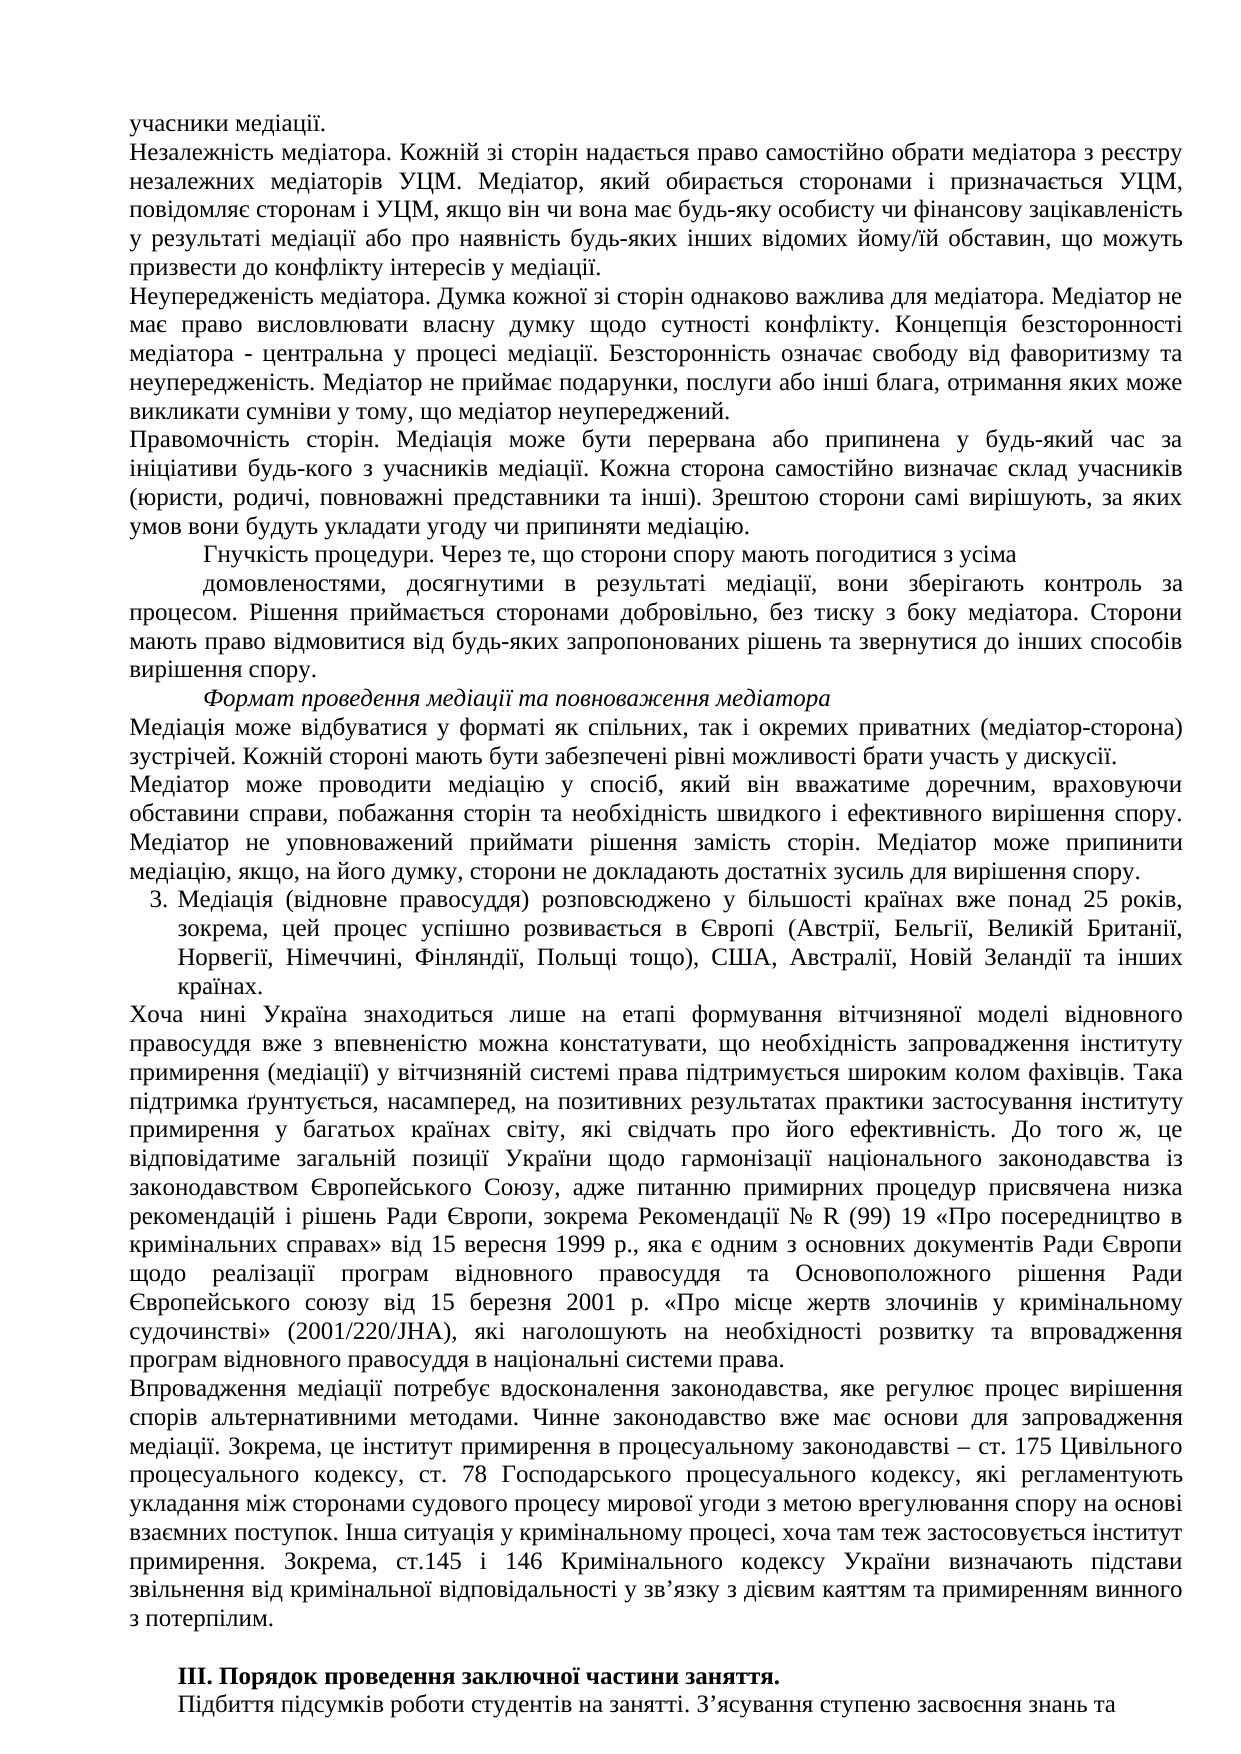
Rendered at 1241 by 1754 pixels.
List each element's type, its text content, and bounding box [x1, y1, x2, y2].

text Формат проведення медіації та повноваження медіатора [129, 683, 1184, 712]
text ІІІ. Порядок проведення заключної частини заняття. [177, 1661, 1184, 1689]
text Неупередженість медіатора. Думка кожної зі сторін однаково важлива для медіатора. Медіатор не має право висловлювати власну думку щодо сутності конфлікту. Концепція безсторонності медіатора - центральна у процесі медіації. Безсторонність означає свободу від фаворитизму та неупередженість. Медіатор не приймає подарунки, послуги або інші блага, отримання яких може викликати сумніви у тому, що медіатор неупереджений. [129, 281, 1184, 424]
text Хоча нині Україна знаходиться лише на етапі формування вітчизняної моделі відновного правосуддя вже з впевненістю можна констатувати, що необхідність запровадження інституту примирення (медіації) у вітчизняній системі права підтримується широким колом фахівців. Така підтримка ґрунтується, насамперед, на позитивних результатах практики застосування інституту примирення у багатьох країнах світу, які свідчать про його ефективність. До того ж, це відповідатиме загальній позиції України щодо гармонізації національного законодавства із законодавством Європейського Союзу, адже питанню примирних процедур присвячена низка рекомендацій і рішень Ради Європи, зокрема Рекомендації № R (99) 19 «Про посередництво в кримінальних справах» від 15 вересня 1999 р., яка є одним з основних документів Ради Європи щодо реалізації програм відновного правосуддя та Основоположного рішення Ради Європейського союзу від 15 березня 2001 р. «Про місце жертв злочинів у кримінальному судочинстві» (2001/220/JHA), які наголошують на необхідності розвитку та впровадження програм відновного правосуддя в національні системи права. [129, 999, 1184, 1373]
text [129, 108, 1184, 137]
list Медіація (відновне правосуддя) розповсюджено у більшості країнах вже понад 25 років, зокрема, цей процес успішно розвивається в Європі (Австрії, Бельгії, Великій Британії, Норвегії, Німеччині, Фінляндії, Польщі тощо), США, Австралії, Новій Зеландії та інших країнах. [149, 884, 1184, 999]
text Незалежність медіатора. Кожній зі сторін надається право самостійно обрати медіатора з реєстру незалежних медіаторів УЦМ. Медіатор, який обирається сторонами і призначається УЦМ, повідомляє сторонам і УЦМ, якщо він чи вона має будь-яку особисту чи фінансову зацікавленість у результаті медіації або про наявність будь-яких інших відомих йому/їй обставин, що можуть призвести до конфлікту інтересів у медіації. [129, 137, 1184, 281]
text Правомочність сторін. Медіація може бути перервана або припинена у будь-який час за ініціативи будь-кого з учасників медіації. Кожна сторона самостійно визначає склад учасників (юристи, родичі, повноважні представники та інші). Зрештою сторони самі вирішують, за яких умов вони будуть укладати угоду чи припиняти медіацію. [129, 424, 1184, 539]
text домовленостями, досягнутими в результаті медіації, вони зберігають контроль за процесом. Рішення приймається сторонами добровільно, без тиску з боку медіатора. Сторони мають право відмовитися від будь-яких запропонованих рішень та звернутися до інших способів вирішення спору. [129, 568, 1184, 683]
text Медіація може відбуватися у форматі як спільних, так і окремих приватних (медіатор-сторона) зустрічей. Кожній стороні мають бути забезпечені рівні можливості брати участь у дискусії. [129, 712, 1184, 769]
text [177, 1689, 1184, 1718]
text Медіатор може проводити медіацію у спосіб, який він вважатиме доречним, враховуючи обставини справи, побажання сторін та необхідність швидкого і ефективного вирішення спору. Медіатор не уповноважений приймати рішення замість сторін. Медіатор може припинити медіацію, якщо, на його думку, сторони не докладають достатніх зусиль для вирішення спору. [129, 769, 1184, 884]
text Гнучкість процедури. Через те, що сторони спору мають погодитися з усіма [129, 539, 1184, 568]
text Впровадження медіації потребує вдосконалення законодавства, яке регулює процес вирішення спорів альтернативними методами. Чинне законодавство вже має основи для запровадження медіації. Зокрема, це інститут примирення в процесуальному законодавстві – ст. 175 Цивільного процесуального кодексу, ст. 78 Господарського процесуального кодексу, які регламентують укладання між сторонами судового процесу мирової угоди з метою врегулювання спору на основі взаємних поступок. Інша ситуація у кримінальному процесі, хоча там теж застосовується інститут примирення. Зокрема, ст.145 і 146 Кримінального кодексу України визначають підстави звільнення від кримінальної відповідальності у зв’язку з дієвим каяттям та примиренням винного з потерпілим. [129, 1373, 1184, 1632]
